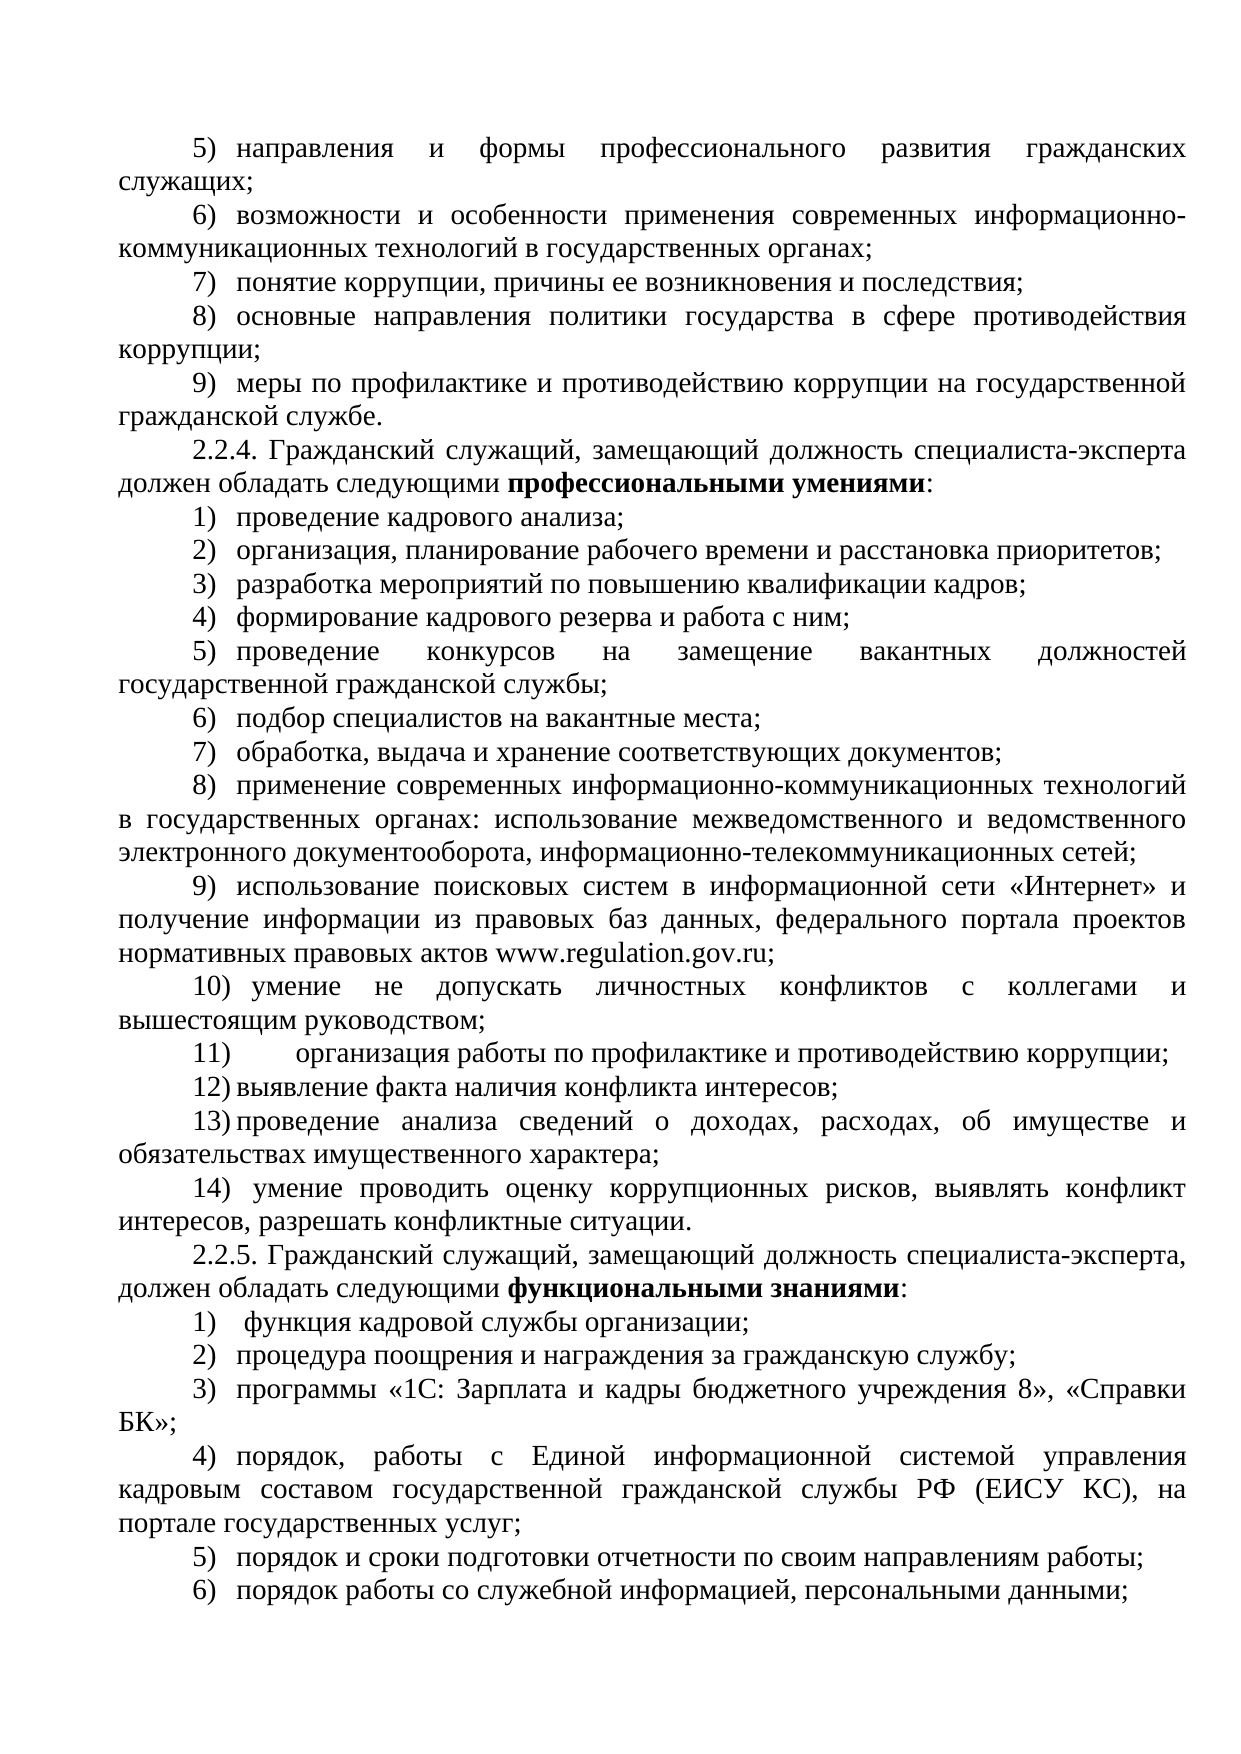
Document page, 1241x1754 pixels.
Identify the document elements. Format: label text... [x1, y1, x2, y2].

list формирование кадрового резерва и работа с ним; [118, 599, 1187, 633]
list программы «1С: Зарплата и кадры бюджетного учреждения 8», «Справки БК»; [118, 1371, 1187, 1438]
list применение современных информационно-коммуникационных технологий в государственных органах: использование межведомственного и ведомственного электронного документооборота, информационно-телекоммуникационных сетей; [118, 767, 1187, 868]
list организация работы по профилактике и противодействию коррупции; [118, 1036, 1187, 1069]
list организация, планирование рабочего времени и расстановка приоритетов; [118, 532, 1187, 566]
list выявление факта наличия конфликта интересов; [118, 1069, 1187, 1103]
list порядок работы со служебной информацией, персональными данными; [118, 1572, 1187, 1606]
list основные направления политики государства в сфере противодействия коррупции; [118, 298, 1187, 365]
list проведение конкурсов на замещение вакантных должностей государственной гражданской службы; [118, 633, 1187, 700]
list умение не допускать личностных конфликтов с коллегами и вышестоящим руководством; [118, 968, 1187, 1036]
list функция кадровой службы организации; [118, 1304, 1187, 1337]
list умение проводить оценку коррупционных рисков, выявлять конфликт интересов, разрешать конфликтные ситуации. [118, 1170, 1187, 1237]
list подбор специалистов на вакантные места; [118, 700, 1187, 734]
list порядок и сроки подготовки отчетности по своим направлениям работы; [118, 1539, 1187, 1572]
list использование поисковых систем в информационной сети «Интернет» и получение информации из правовых баз данных, федерального портала проектов нормативных правовых актов www.regulation.gov.ru; [118, 868, 1187, 968]
list понятие коррупции, причины ее возникновения и последствия; [118, 264, 1187, 298]
list меры по профилактике и противодействию коррупции на государственной гражданской службе. [118, 365, 1187, 432]
list направления и формы профессионального развития гражданских служащих; [118, 130, 1187, 197]
list процедура поощрения и награждения за гражданскую службу; [118, 1337, 1187, 1371]
list разработка мероприятий по повышению квалификации кадров; [118, 566, 1187, 599]
list проведение кадрового анализа; [118, 499, 1187, 532]
list проведение анализа сведений о доходах, расходах, об имуществе и обязательствах имущественного характера; [118, 1103, 1187, 1170]
list возможности и особенности применения современных информационно-коммуникационных технологий в государственных органах; [118, 197, 1187, 264]
text 2.2.4. Гражданский служащий, замещающий должность специалиста-эксперта должен обладать следующими профессиональными умениями: [118, 432, 1187, 499]
text 2.2.5. Гражданский служащий, замещающий должность специалиста-эксперта, должен обладать следующими функциональными знаниями: [118, 1237, 1187, 1304]
list обработка, выдача и хранение соответствующих документов; [118, 734, 1187, 767]
list порядок, работы с Единой информационной системой управления кадровым составом государственной гражданской службы РФ (ЕИСУ КС), на портале государственных услуг; [118, 1438, 1187, 1539]
